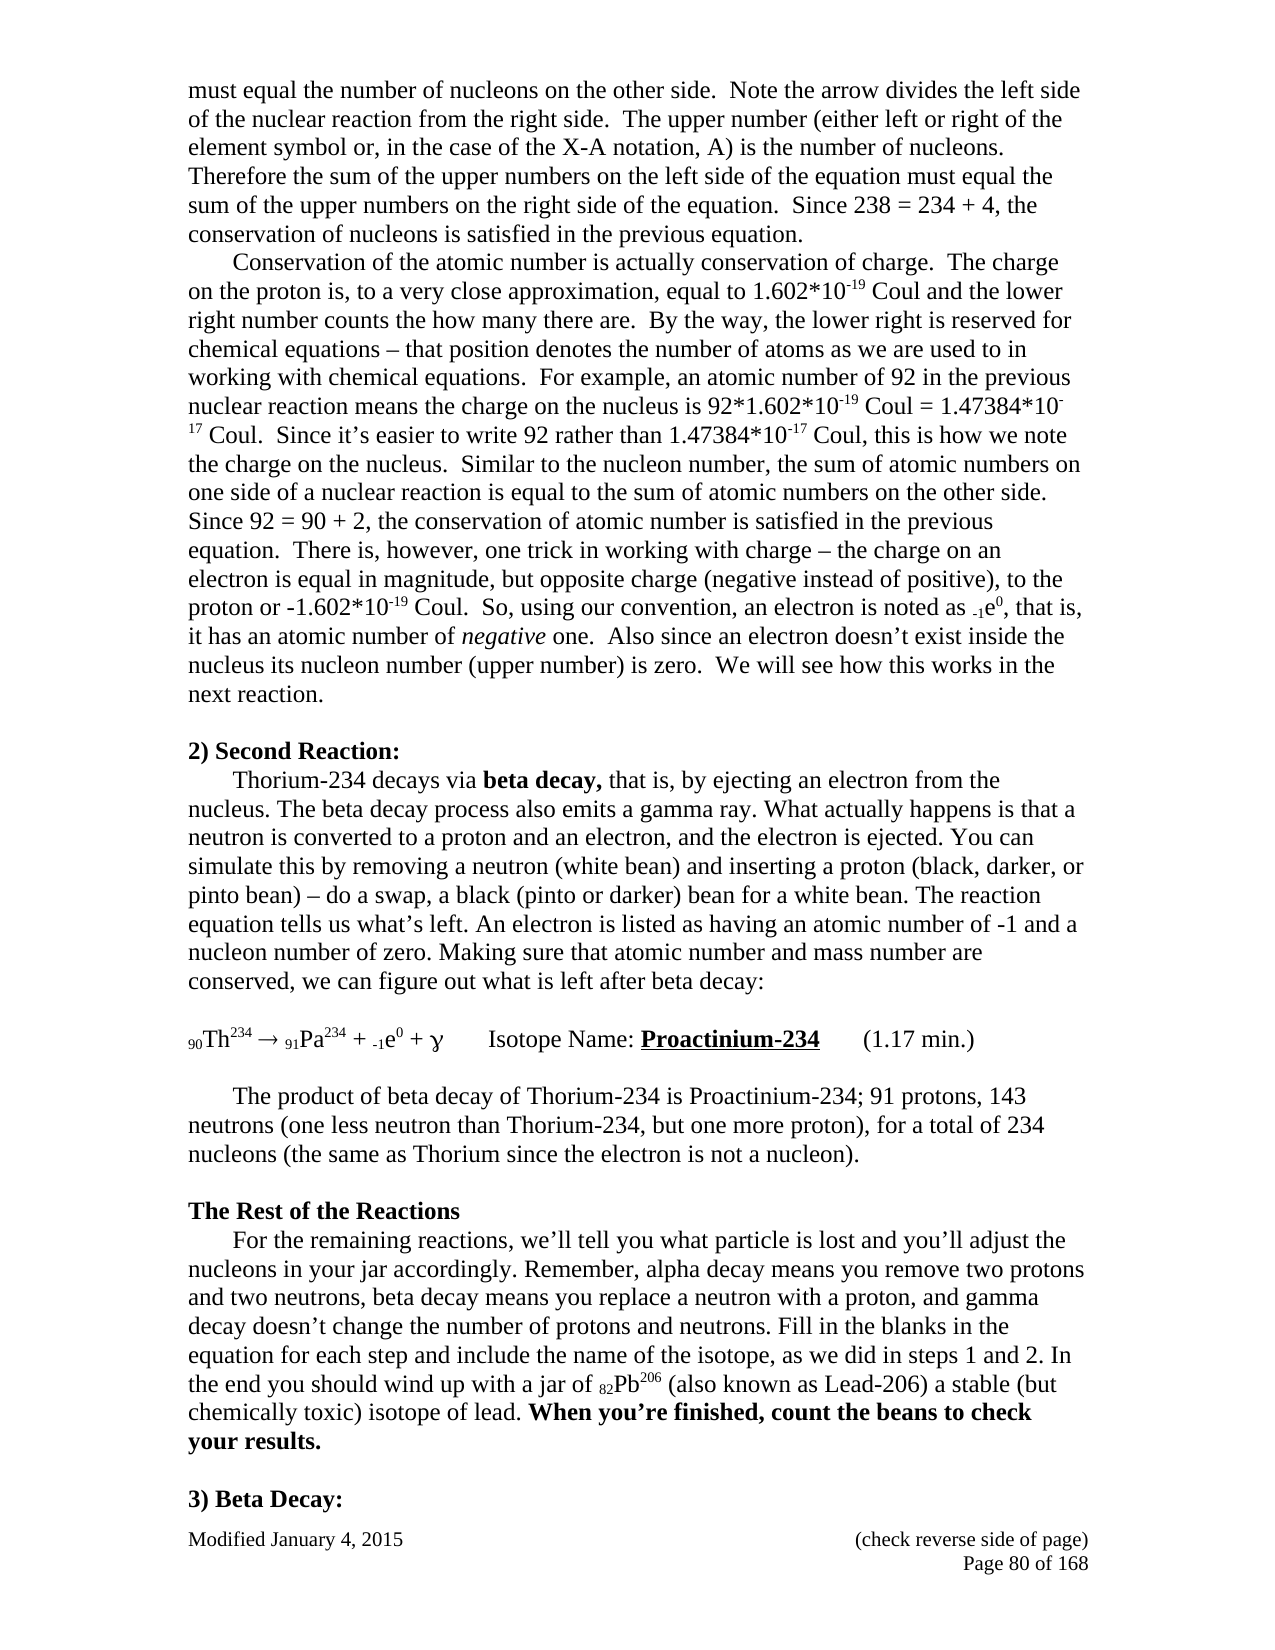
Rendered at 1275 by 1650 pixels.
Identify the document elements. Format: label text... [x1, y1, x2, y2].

text 90Th234 91Pa234 + -1e0 +  Isotope Name: Proactinium-234 (1.17 min.) [188, 1024, 1087, 1052]
text 3) Beta Decay: [188, 1484, 1087, 1512]
text The product of beta decay of Thorium-234 is Proactinium-234; 91 protons, 143 neutrons (one less neutron than Thorium-234, but one more proton), for a total of 234 nucleons (the same as Thorium since the electron is not a nucleon). [188, 1081, 1087, 1167]
text Thorium-234 decays via beta decay, that is, by ejecting an electron from the nucleus. The beta decay process also emits a gamma ray. What actually happens is that a neutron is converted to a proton and an electron, and the electron is ejected. You can simulate this by removing a neutron (white bean) and inserting a proton (black, darker, or pinto bean) – do a swap, a black (pinto or darker) bean for a white bean. The reaction equation tells us what’s left. An electron is listed as having an atomic number of -1 and a nucleon number of zero. Making sure that atomic number and mass number are conserved, we can figure out what is left after beta decay: [188, 765, 1087, 995]
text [188, 75, 1087, 247]
text The Rest of the Reactions [188, 1196, 1087, 1225]
text Conservation of the atomic number is actually conservation of charge. The charge on the proton is, to a very close approximation, equal to 1.602*10-19 Coul and the lower right number counts the how many there are. By the way, the lower right is reserved for chemical equations – that position denotes the number of atoms as we are used to in working with chemical equations. For example, an atomic number of 92 in the previous nuclear reaction means the charge on the nucleus is 92*1.602*10-19 Coul = 1.47384*10-17 Coul. Since it’s easier to write 92 rather than 1.47384*10-17 Coul, this is how we note the charge on the nucleus. Similar to the nucleon number, the sum of atomic numbers on one side of a nuclear reaction is equal to the sum of atomic numbers on the other side. Since 92 = 90 + 2, the conservation of atomic number is satisfied in the previous equation. There is, however, one trick in working with charge – the charge on an electron is equal in magnitude, but opposite charge (negative instead of positive), to the proton or -1.602*10-19 Coul. So, using our convention, an electron is noted as -1e0, that is, it has an atomic number of negative one. Also since an electron doesn’t exist inside the nucleus its nucleon number (upper number) is zero. We will see how this works in the next reaction. [188, 247, 1087, 707]
text For the remaining reactions, we’ll tell you what particle is lost and you’ll adjust the nucleons in your jar accordingly. Remember, alpha decay means you remove two protons and two neutrons, beta decay means you replace a neutron with a proton, and gamma decay doesn’t change the number of protons and neutrons. Fill in the blanks in the equation for each step and include the name of the isotope, as we did in steps 1 and 2. In the end you should wind up with a jar of 82Pb206 (also known as Lead-206) a stable (but chemically toxic) isotope of lead. When you’re finished, count the beans to check your results. [188, 1225, 1087, 1455]
text 2) Second Reaction: [188, 736, 1087, 765]
